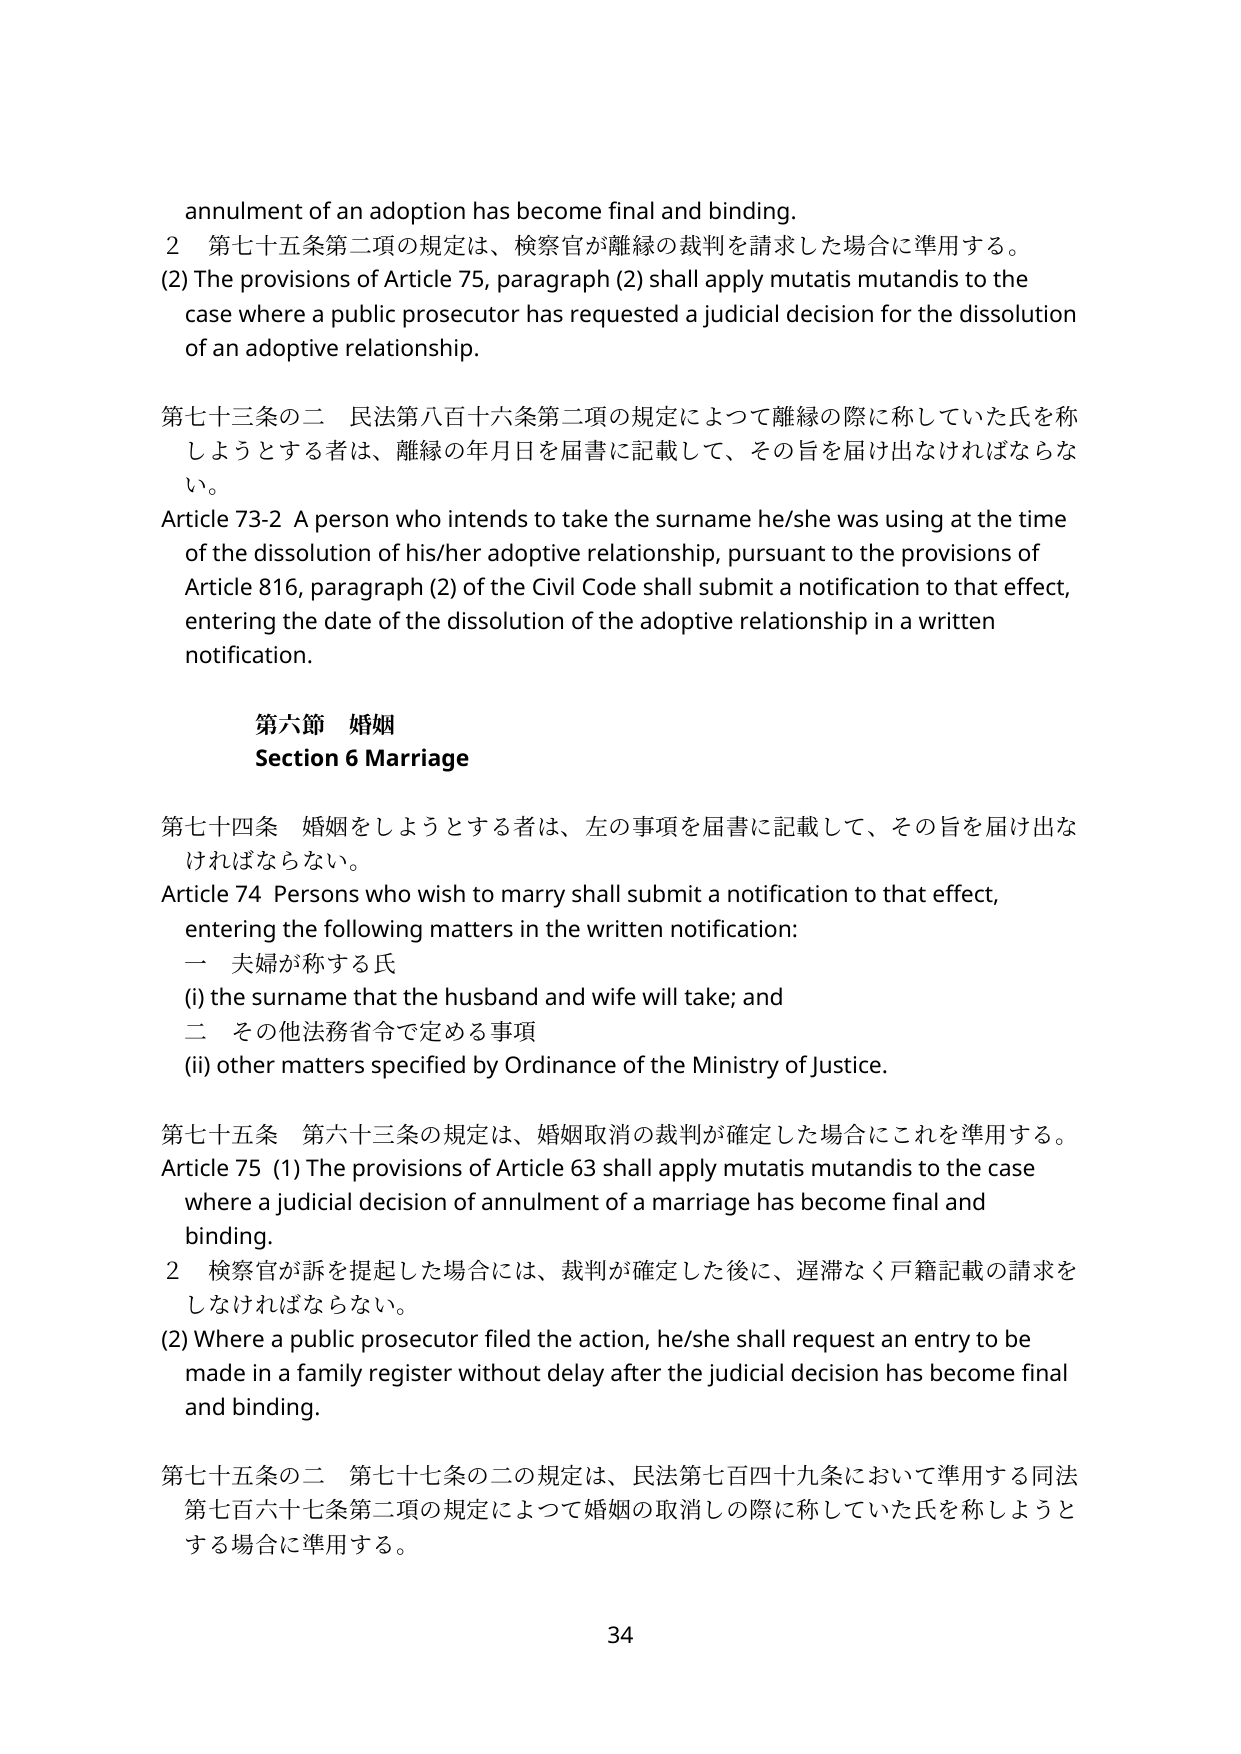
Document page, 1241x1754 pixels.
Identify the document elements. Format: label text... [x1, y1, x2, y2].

text Article 74 Persons who wish to marry shall submit a notification to that effect, entering the following matters in the written notification: [161, 877, 1079, 945]
text 第七十四条 婚姻をしようとする者は、左の事項を届書に記載して、その旨を届け出なければならない。 [161, 809, 1079, 877]
text ２ 検察官が訴を提起した場合には、裁判が確定した後に、遅滞なく戸籍記載の請求をしなければならない。 [161, 1253, 1079, 1321]
text 第七十五条の二 第七十七条の二の規定は、民法第七百四十九条において準用する同法第七百六十七条第二項の規定によつて婚姻の取消しの際に称していた氏を称しようとする場合に準用する。 [161, 1458, 1079, 1560]
text 第七十三条の二 民法第八百十六条第二項の規定によつて離縁の際に称していた氏を称しようとする者は、離縁の年月日を届書に記載して、その旨を届け出なければならない。 [161, 399, 1079, 501]
text (2) Where a public prosecutor filed the action, he/she shall request an entry to be made in a family register without delay after the judicial decision has become final and binding. [161, 1321, 1079, 1424]
text (i) the surname that the husband and wife will take; and [184, 979, 1079, 1014]
text Article 73-2 A person who intends to take the surname he/she was using at the time of the dissolution of his/her adoptive relationship, pursuant to the provisions of Article 816, paragraph (2) of the Civil Code shall submit a notification to that effect, entering the date of the dissolution of the adoptive relationship in a written notification. [161, 501, 1079, 672]
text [161, 194, 1079, 228]
text 第七十五条 第六十三条の規定は、婚姻取消の裁判が確定した場合にこれを準用する。 [161, 1116, 1079, 1150]
text Section 6 Marriage [253, 740, 1079, 774]
text Article 75 (1) The provisions of Article 63 shall apply mutatis mutandis to the case where a judicial decision of annulment of a marriage has become final and binding. [161, 1150, 1079, 1253]
text 一 夫婦が称する氏 [184, 945, 1079, 979]
text ２ 第七十五条第二項の規定は、検察官が離縁の裁判を請求した場合に準用する。 [161, 228, 1079, 262]
text (2) The provisions of Article 75, paragraph (2) shall apply mutatis mutandis to the case where a public prosecutor has requested a judicial decision for the dissolution of an adoptive relationship. [161, 262, 1079, 364]
text (ii) other matters specified by Ordinance of the Ministry of Justice. [184, 1048, 1079, 1082]
text 第六節 婚姻 [253, 706, 1079, 740]
text 二 その他法務省令で定める事項 [184, 1014, 1079, 1048]
